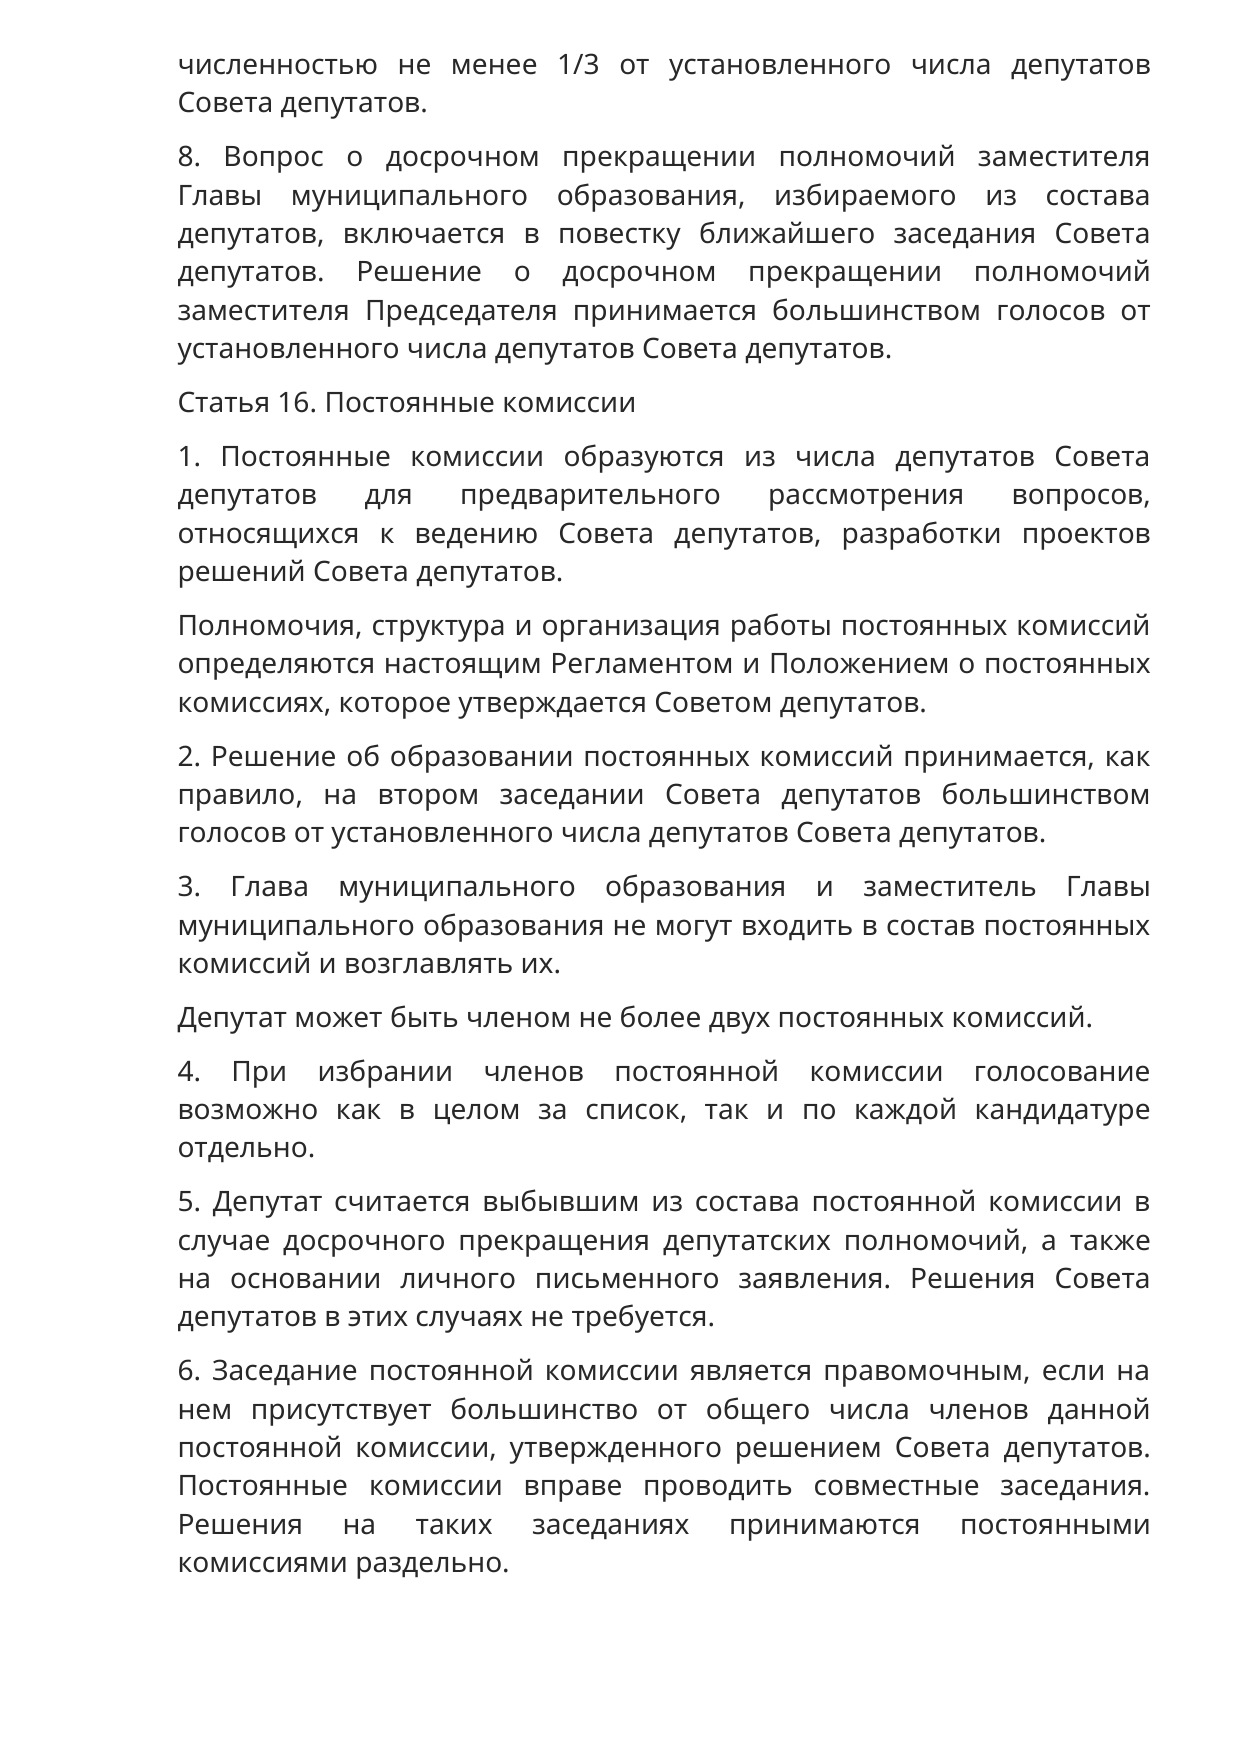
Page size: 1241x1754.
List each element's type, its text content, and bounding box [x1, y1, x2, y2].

text 1. Постоянные комиссии образуются из числа депутатов Совета депутатов для предварительного рассмотрения вопросов, относящихся к ведению Совета депутатов, разработки проектов решений Совета депутатов. [177, 436, 1152, 589]
text 5. Депутат считается выбывшим из состава постоянной комиссии в случае досрочного прекращения депутатских полномочий, а также на основании личного письменного заявления. Решения Совета депутатов в этих случаях не требуется. [177, 1182, 1152, 1335]
text Полномочия, структура и организация работы постоянных комиссий определяются настоящим Регламентом и Положением о постоянных комиссиях, которое утверждается Советом депутатов. [177, 605, 1152, 720]
text 4. При избрании членов постоянной комиссии голосование возможно как в целом за список, так и по каждой кандидатуре отдельно. [177, 1051, 1152, 1166]
text 6. Заседание постоянной комиссии является правомочным, если на нем присутствует большинство от общего числа членов данной постоянной комиссии, утвержденного решением Совета депутатов. Постоянные комиссии вправе проводить совместные заседания. Решения на таких заседаниях принимаются постоянными комиссиями раздельно. [177, 1351, 1152, 1581]
text Депутат может быть членом не более двух постоянных комиссий. [177, 997, 1152, 1035]
text 3. Глава муниципального образования и заместитель Главы муниципального образования не могут входить в состав постоянных комиссий и возглавлять их. [177, 866, 1152, 981]
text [177, 44, 1152, 121]
text Статья 16. Постоянные комиссии [177, 382, 1152, 421]
text 8. Вопрос о досрочном прекращении полномочий заместителя Главы муниципального образования, избираемого из состава депутатов, включается в повестку ближайшего заседания Совета депутатов. Решение о досрочном прекращении полномочий заместителя Председателя принимается большинством голосов от установленного числа депутатов Совета депутатов. [177, 137, 1152, 367]
text 2. Решение об образовании постоянных комиссий принимается, как правило, на втором заседании Совета депутатов большинством голосов от установленного числа депутатов Совета депутатов. [177, 736, 1152, 851]
